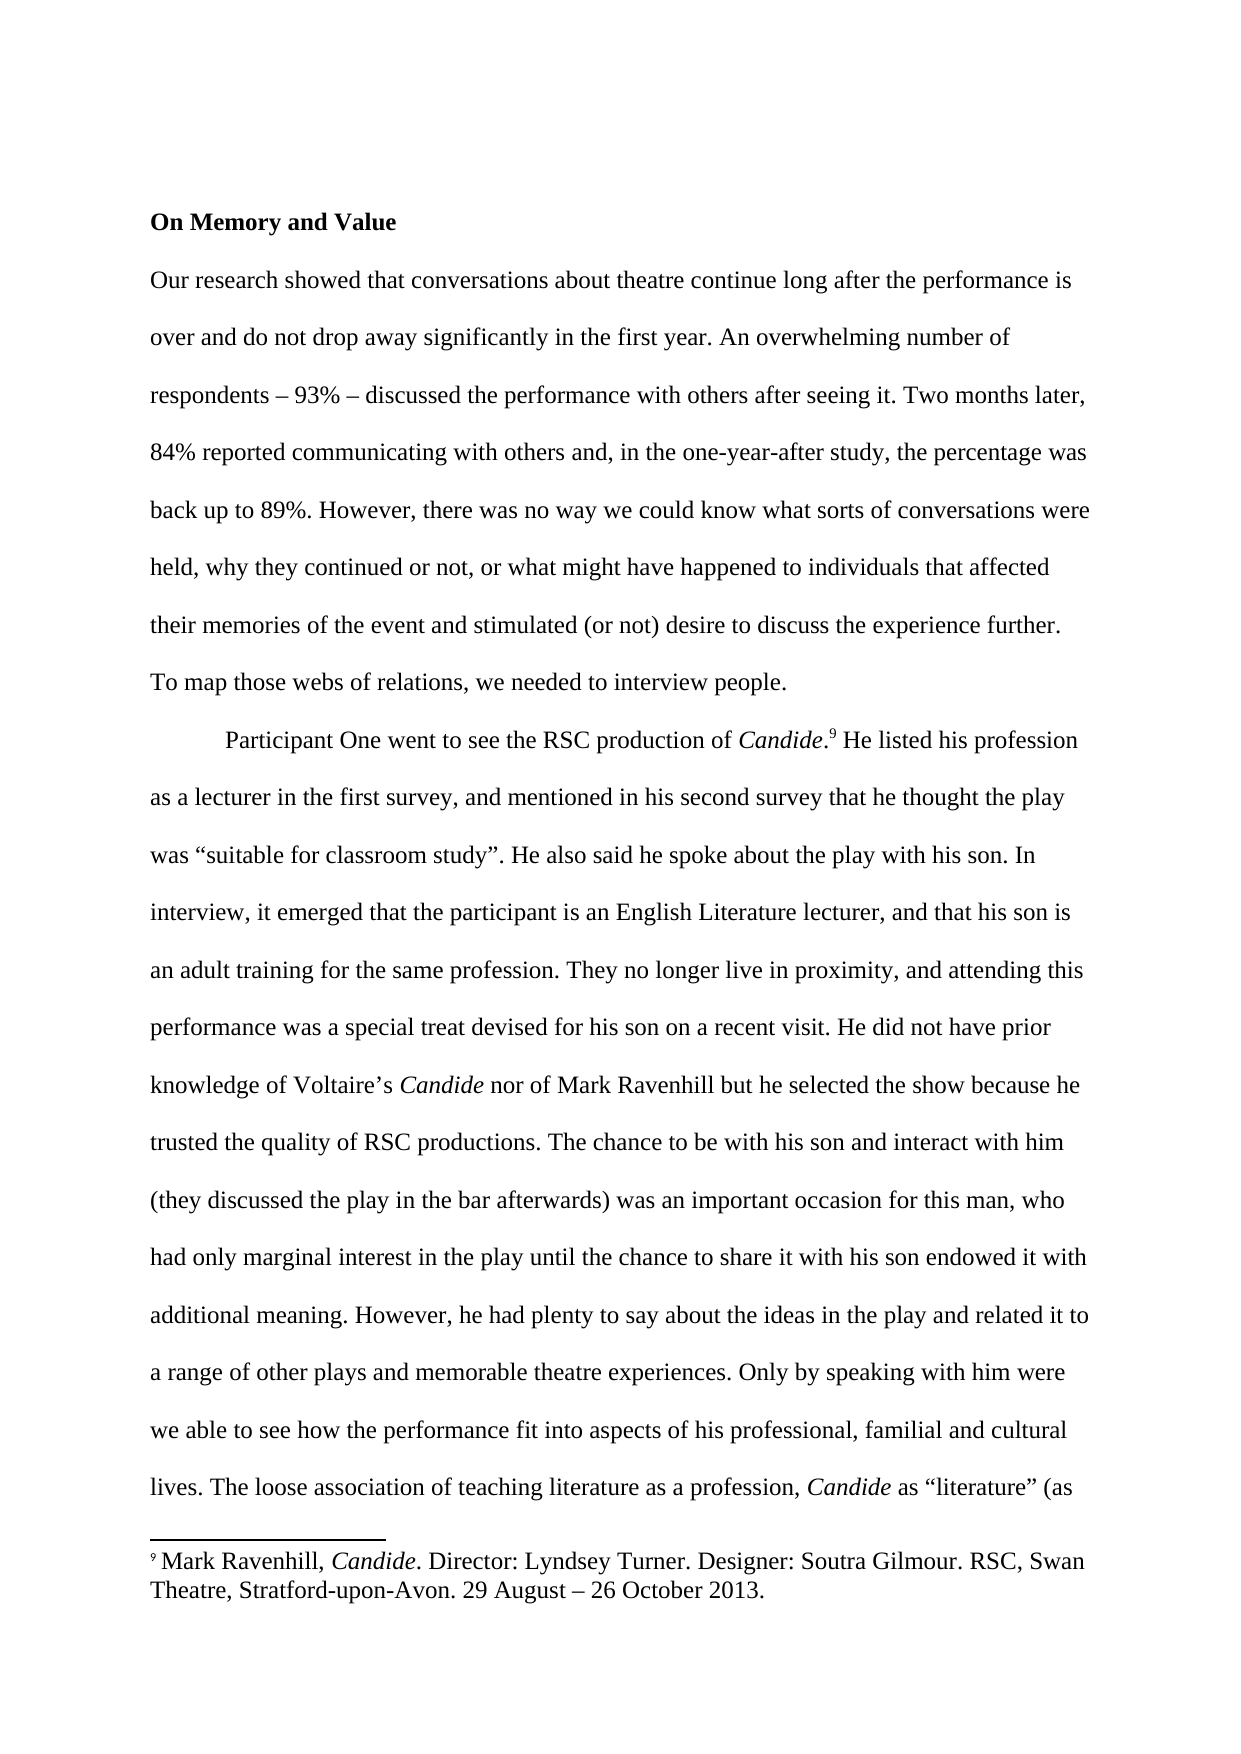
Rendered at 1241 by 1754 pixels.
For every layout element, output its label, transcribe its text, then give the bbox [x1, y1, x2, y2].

text Our research showed that conversations about theatre continue long after the performance is over and do not drop away significantly in the first year. An overwhelming number of respondents – 93% – discussed the performance with others after seeing it. Two months later, 84% reported communicating with others and, in the one-year-after study, the percentage was back up to 89%. However, there was no way we could know what sorts of conversations were held, why they continued or not, or what might have happened to individuals that affected their memories of the event and stimulated (or not) desire to discuss the experience further. To map those webs of relations, we needed to interview people. [150, 265, 1090, 696]
text On Memory and Value [150, 207, 1090, 236]
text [150, 725, 1090, 1501]
